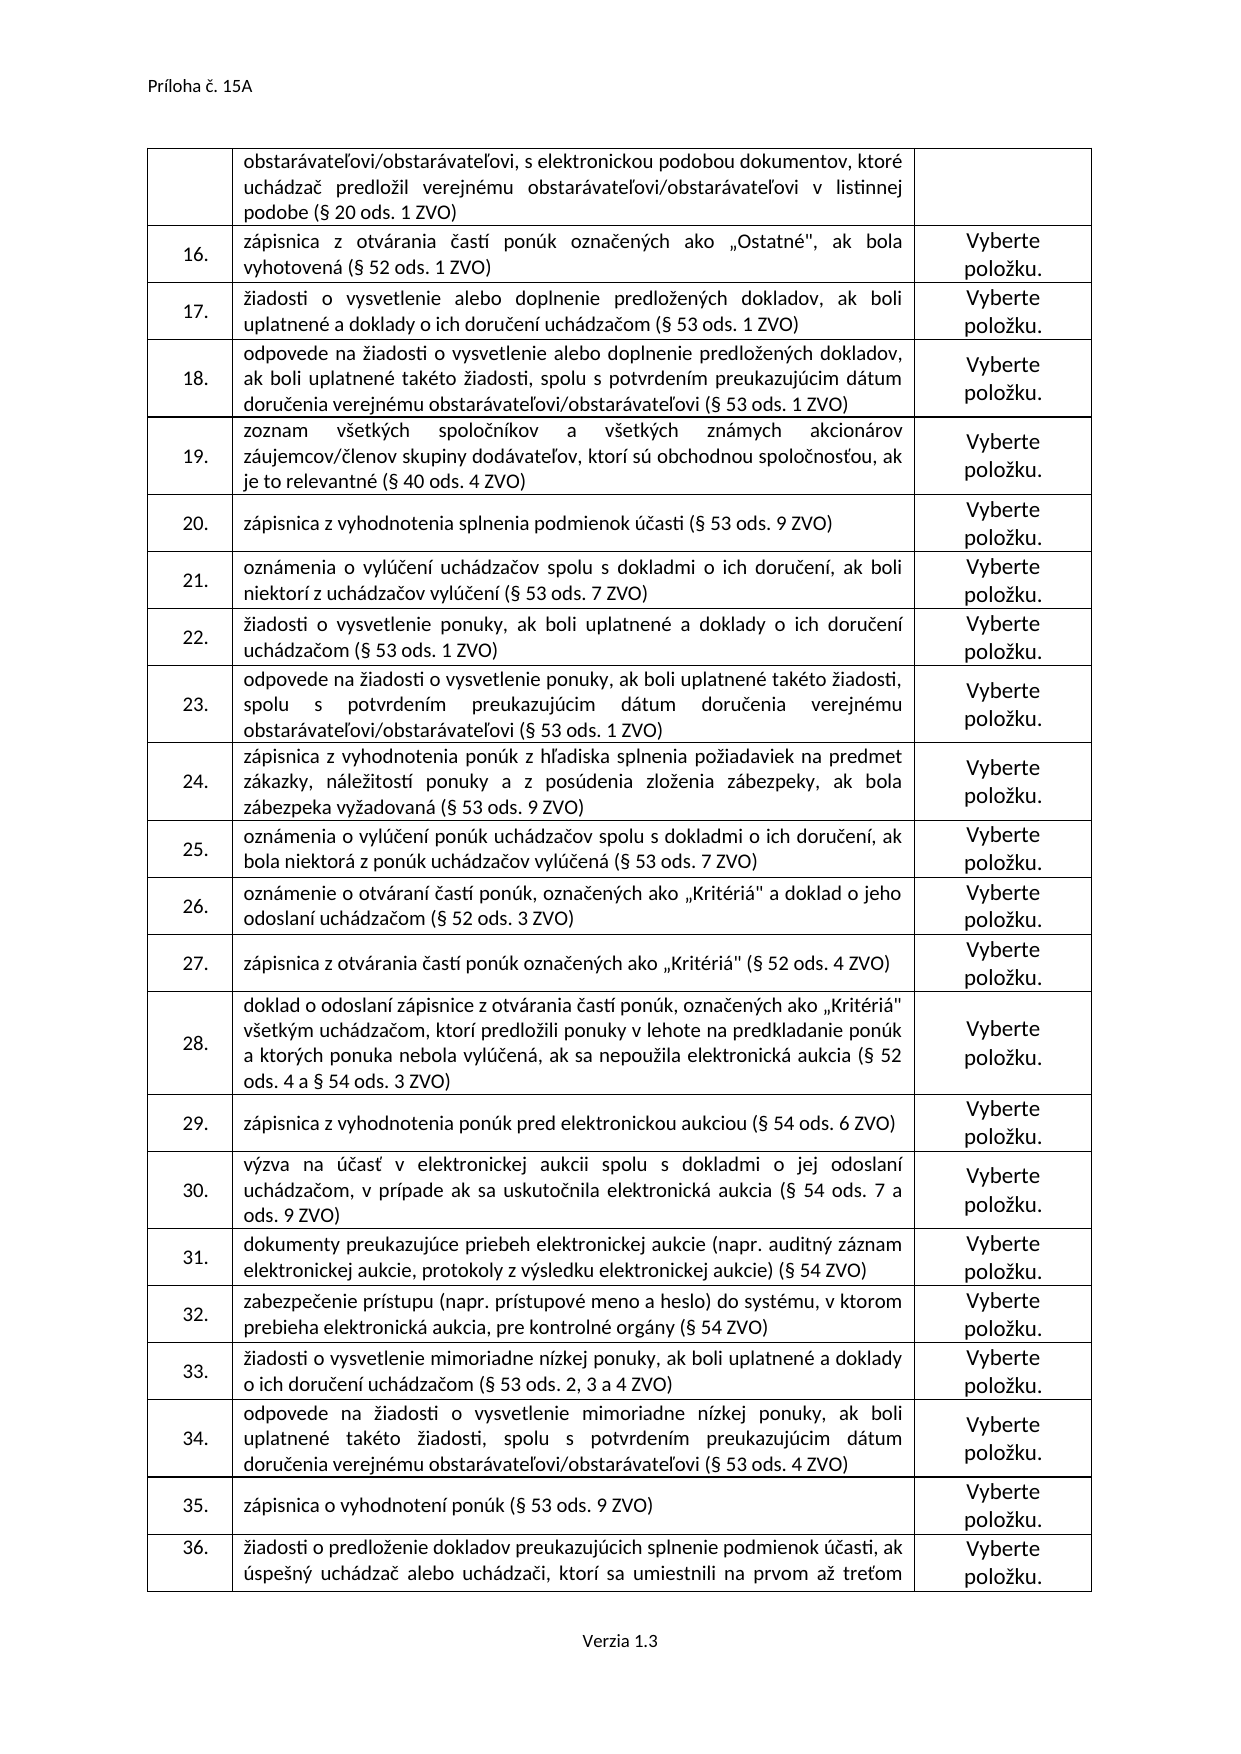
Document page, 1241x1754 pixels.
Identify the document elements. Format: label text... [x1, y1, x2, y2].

table_cell [148, 226, 232, 282]
table_cell [148, 340, 232, 416]
table_cell [148, 1095, 232, 1151]
table_cell [148, 1535, 232, 1591]
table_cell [233, 1535, 914, 1591]
table_cell výzva na účasť v elektronickej aukcii spolu s dokladmi o jej odoslaní uchádzačom, v prípade ak sa uskutočnila elektronická aukcia (§ 54 ods. 7 a ods. 9 ZVO) [233, 1152, 914, 1228]
table_cell [148, 1478, 232, 1533]
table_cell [233, 149, 914, 225]
table_cell [148, 283, 232, 339]
table_cell žiadosti o vysvetlenie alebo doplnenie predložených dokladov, ak boli uplatnené a doklady o ich doručení uchádzačom (§ 53 ods. 1 ZVO) [233, 283, 914, 339]
table_cell oznámenie o otváraní častí ponúk, označených ako „Kritériá" a doklad o jeho odoslaní uchádzačom (§ 52 ods. 3 ZVO) [233, 878, 914, 934]
table_cell [148, 1286, 232, 1342]
table_cell [148, 1343, 232, 1399]
table_cell zápisnica z vyhodnotenia ponúk z hľadiska splnenia požiadaviek na predmet zákazky, náležitostí ponuky a z posúdenia zloženia zábezpeky, ak bola zábezpeka vyžadovaná (§ 53 ods. 9 ZVO) [233, 743, 914, 819]
table_cell [148, 552, 232, 608]
table_cell [148, 495, 232, 551]
table_cell zápisnica z vyhodnotenia splnenia podmienok účasti (§ 53 ods. 9 ZVO) [233, 495, 914, 551]
table_cell [148, 992, 232, 1093]
table_cell oznámenia o vylúčení ponúk uchádzačov spolu s dokladmi o ich doručení, ak bola niektorá z ponúk uchádzačov vylúčená (§ 53 ods. 7 ZVO) [233, 821, 914, 877]
table_cell dokumenty preukazujúce priebeh elektronickej aukcie (napr. auditný záznam elektronickej aukcie, protokoly z výsledku elektronickej aukcie) (§ 54 ZVO) [233, 1229, 914, 1285]
table_cell [148, 1229, 232, 1285]
table_cell zápisnica z vyhodnotenia ponúk pred elektronickou aukciou (§ 54 ods. 6 ZVO) [233, 1095, 914, 1151]
table_cell [148, 878, 232, 934]
table_cell [148, 1152, 232, 1228]
table_cell zabezpečenie prístupu (napr. prístupové meno a heslo) do systému, v ktorom prebieha elektronická aukcia, pre kontrolné orgány (§ 54 ZVO) [233, 1286, 914, 1342]
table_cell zápisnica o vyhodnotení ponúk (§ 53 ods. 9 ZVO) [233, 1478, 914, 1533]
table_cell [148, 935, 232, 991]
table_cell zápisnica z otvárania častí ponúk označených ako „Kritériá" (§ 52 ods. 4 ZVO) [233, 935, 914, 991]
table_cell [148, 418, 232, 494]
table_cell žiadosti o vysvetlenie mimoriadne nízkej ponuky, ak boli uplatnené a doklady o ich doručení uchádzačom (§ 53 ods. 2, 3 a 4 ZVO) [233, 1343, 914, 1399]
table_cell žiadosti o vysvetlenie ponuky, ak boli uplatnené a doklady o ich doručení uchádzačom (§ 53 ods. 1 ZVO) [233, 609, 914, 665]
table_cell zápisnica z otvárania častí ponúk označených ako „Ostatné", ak bola vyhotovená (§ 52 ods. 1 ZVO) [233, 226, 914, 282]
table_cell [148, 821, 232, 877]
table_cell doklad o odoslaní zápisnice z otvárania častí ponúk, označených ako „Kritériá" všetkým uchádzačom, ktorí predložili ponuky v lehote na predkladanie ponúk a ktorých ponuka nebola vylúčená, ak sa nepoužila elektronická aukcia (§ 52 ods. 4 a § 54 ods. 3 ZVO) [233, 992, 914, 1093]
table_cell [148, 1400, 232, 1476]
table_cell [148, 743, 232, 819]
table_cell odpovede na žiadosti o vysvetlenie mimoriadne nízkej ponuky, ak boli uplatnené takéto žiadosti, spolu s potvrdením preukazujúcim dátum doručenia verejnému obstarávateľovi/obstarávateľovi (§ 53 ods. 4 ZVO) [233, 1400, 914, 1476]
table_cell [148, 149, 232, 225]
table_cell [148, 609, 232, 665]
table_cell odpovede na žiadosti o vysvetlenie alebo doplnenie predložených dokladov, ak boli uplatnené takéto žiadosti, spolu s potvrdením preukazujúcim dátum doručenia verejnému obstarávateľovi/obstarávateľovi (§ 53 ods. 1 ZVO) [233, 340, 914, 416]
table_cell [148, 666, 232, 742]
table_cell zoznam všetkých spoločníkov a všetkých známych akcionárov záujemcov/členov skupiny dodávateľov, ktorí sú obchodnou spoločnosťou, ak je to relevantné (§ 40 ods. 4 ZVO) [233, 418, 914, 494]
table_cell oznámenia o vylúčení uchádzačov spolu s dokladmi o ich doručení, ak boli niektorí z uchádzačov vylúčení (§ 53 ods. 7 ZVO) [233, 552, 914, 608]
table_cell odpovede na žiadosti o vysvetlenie ponuky, ak boli uplatnené takéto žiadosti, spolu s potvrdením preukazujúcim dátum doručenia verejnému obstarávateľovi/obstarávateľovi (§ 53 ods. 1 ZVO) [233, 666, 914, 742]
